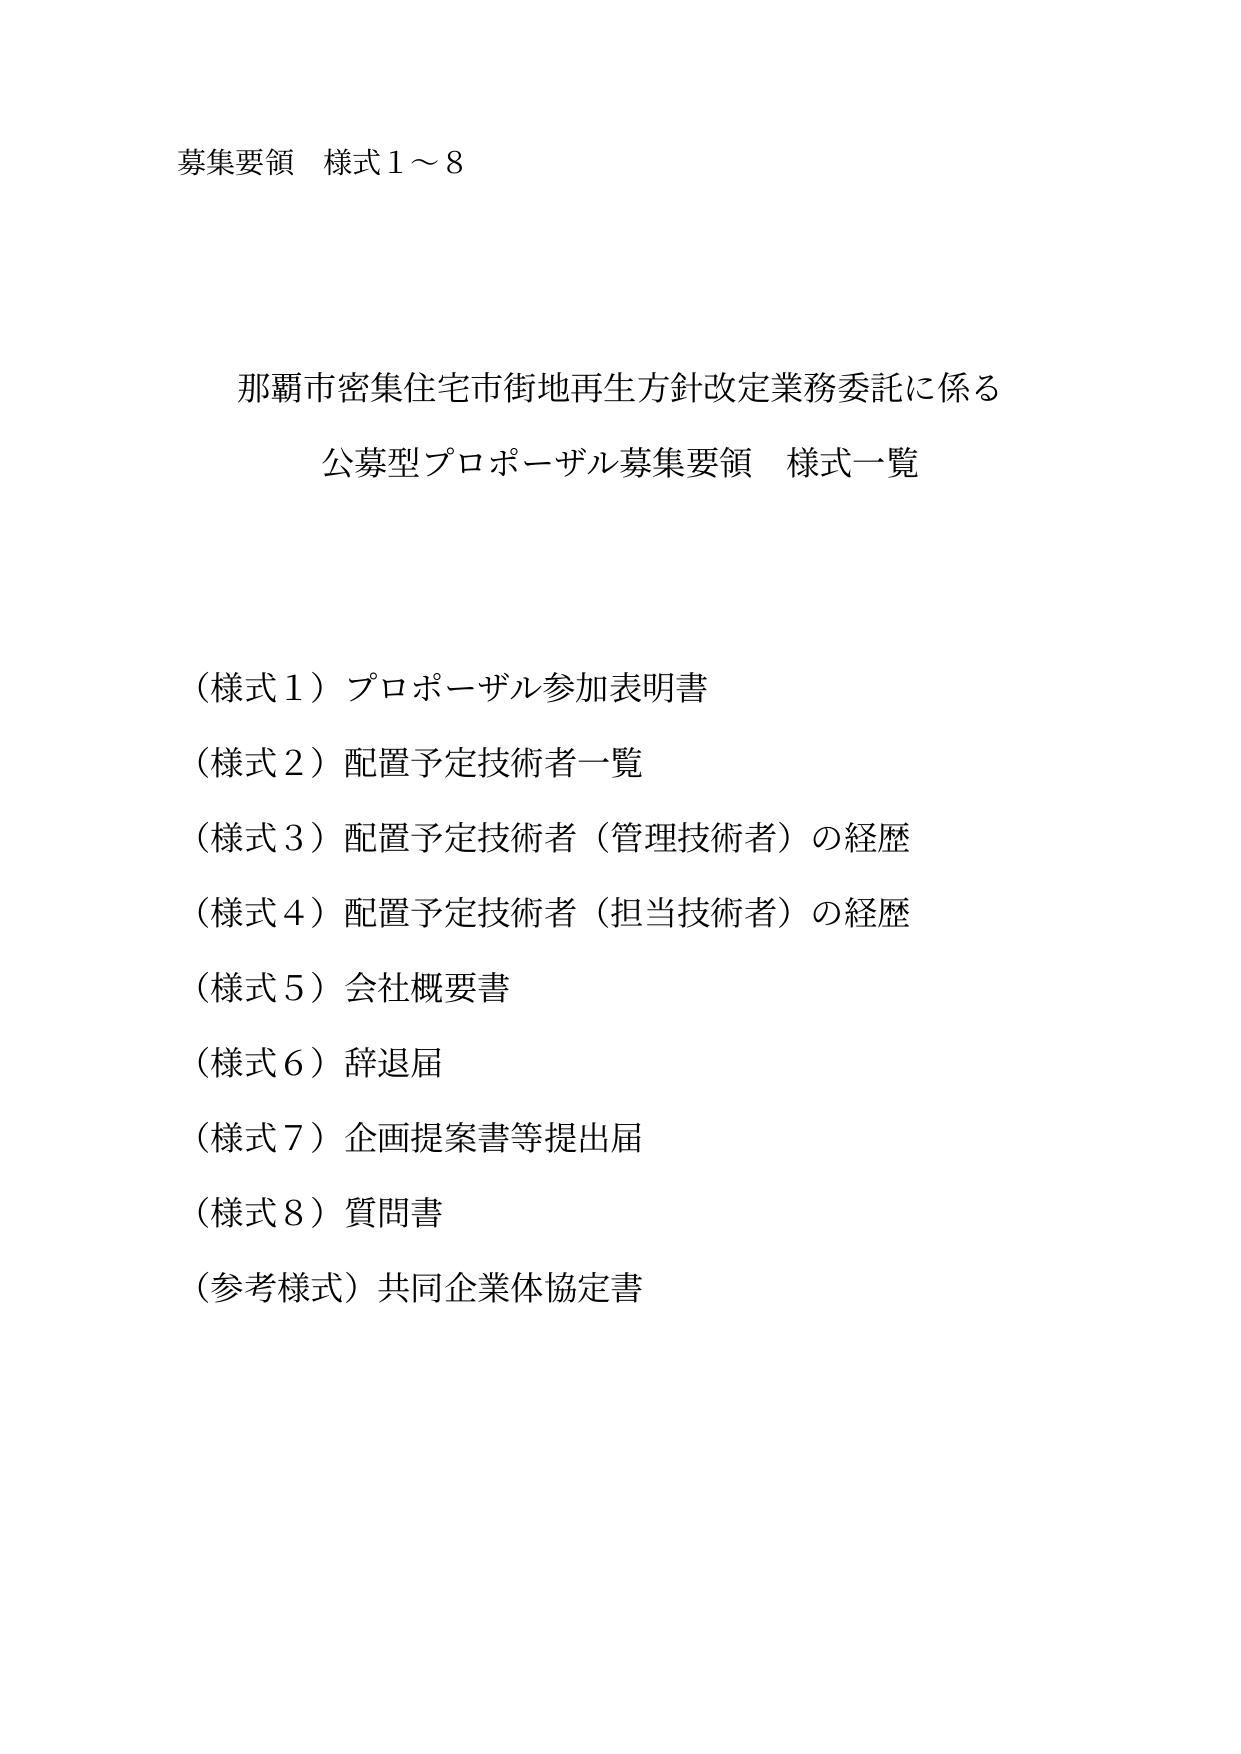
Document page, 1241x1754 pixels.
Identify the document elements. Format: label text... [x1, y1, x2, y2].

text （様式４）配置予定技術者（担当技術者）の経歴 [177, 874, 1063, 949]
text 募集要領 様式１～８ [177, 124, 1063, 199]
text （様式１）プロポーザル参加表明書 [177, 649, 1063, 724]
text （参考様式）共同企業体協定書 [177, 1249, 1063, 1324]
text （様式２）配置予定技術者一覧 [177, 724, 1063, 799]
text （様式５）会社概要書 [177, 949, 1063, 1024]
text （様式７）企画提案書等提出届 [177, 1099, 1063, 1174]
text 公募型プロポーザル募集要領 様式一覧 [177, 424, 1063, 499]
text （様式８）質問書 [177, 1174, 1063, 1249]
text （様式６）辞退届 [177, 1024, 1063, 1099]
text 那覇市密集住宅市街地再生方針改定業務委託に係る [177, 349, 1063, 424]
text （様式３）配置予定技術者（管理技術者）の経歴 [177, 799, 1063, 874]
